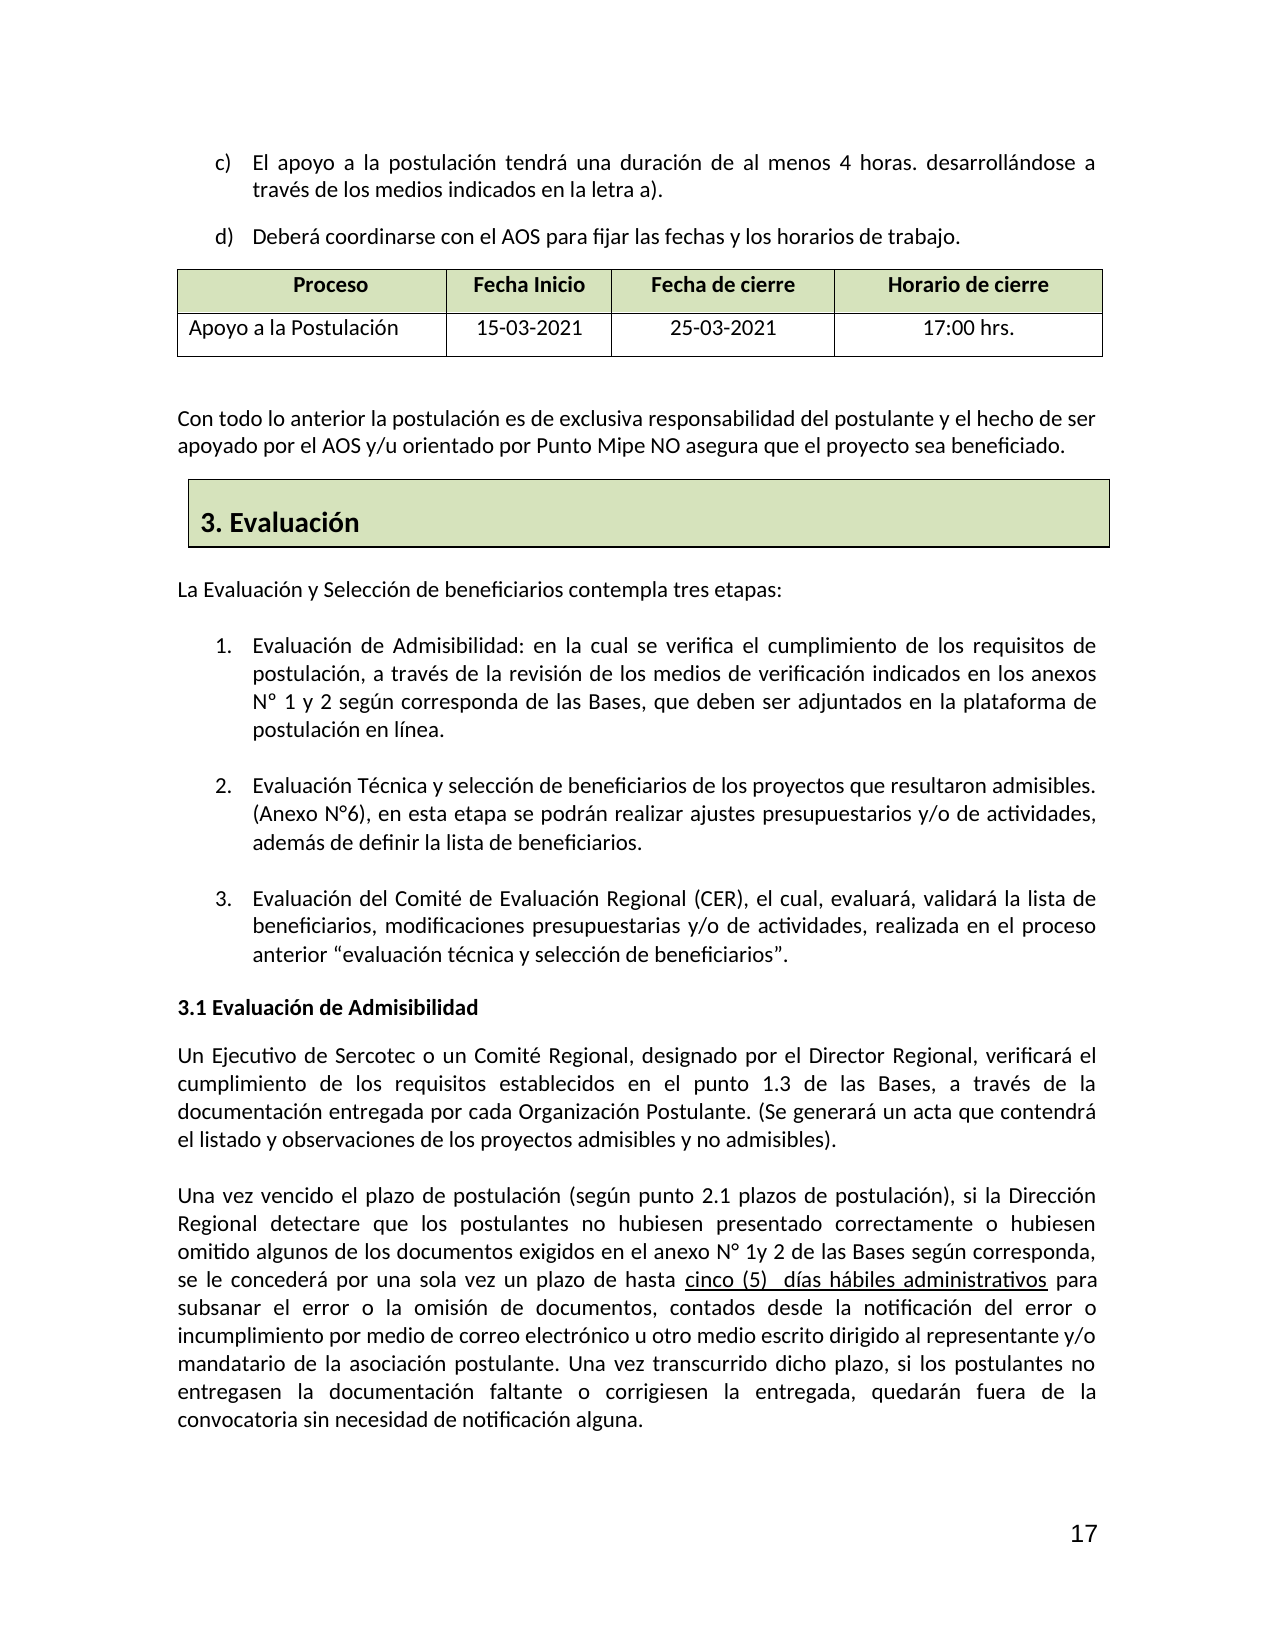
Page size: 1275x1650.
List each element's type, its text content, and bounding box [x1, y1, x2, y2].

table_header Proceso [178, 270, 446, 312]
text Un Ejecutivo de Sercotec o un Comité Regional, designado por el Director Regional, verificará el cumplimiento de los requisitos establecidos en el punto 1.3 de las Bases, a través de la documentación entregada por cada Organización Postulante. (Se generará un acta que contendrá el listado y observaciones de los proyectos admisibles y no admisibles). [177, 1041, 1098, 1153]
list Evaluación Técnica y selección de beneficiarios de los proyectos que resultaron admisibles. (Anexo N°6), en esta etapa se podrán realizar ajustes presupuestarios y/o de actividades, además de definir la lista de beneficiarios. [215, 772, 1098, 856]
text Una vez vencido el plazo de postulación (según punto 2.1 plazos de postulación), si la Dirección Regional detectare que los postulantes no hubiesen presentado correctamente o hubiesen omitido algunos de los documentos exigidos en el anexo N° 1y 2 de las Bases según corresponda, se le concederá por una sola vez un plazo de hasta cinco (5) días hábiles administrativos para subsanar el error o la omisión de documentos, contados desde la notificación del error o incumplimiento por medio de correo electrónico u otro medio escrito dirigido al representante y/o mandatario de la asociación postulante. Una vez transcurrido dicho plazo, si los postulantes no entregasen la documentación faltante o corrigiesen la entregada, quedarán fuera de la convocatoria sin necesidad de notificación alguna. [177, 1181, 1098, 1433]
text La Evaluación y Selección de beneficiarios contempla tres etapas: [177, 575, 1098, 603]
table_cell 17:00 hrs. [835, 314, 1102, 356]
table_cell Apoyo a la Postulación [178, 314, 446, 356]
table_header 3. Evaluación [189, 480, 1109, 546]
table_header Horario de cierre [835, 270, 1102, 312]
table_cell 15-03-2021 [447, 314, 611, 356]
table_cell 25-03-2021 [612, 314, 834, 356]
list Evaluación del Comité de Evaluación Regional (CER), el cual, evaluará, validará la lista de beneficiarios, modificaciones presupuestarias y/o de actividades, realizada en el proceso anterior “evaluación técnica y selección de beneficiarios”. [215, 884, 1098, 968]
list El apoyo a la postulación tendrá una duración de al menos 4 horas. desarrollándose a través de los medios indicados en la letra a). [215, 148, 1098, 204]
table_header Fecha Inicio [447, 270, 611, 312]
list Deberá coordinarse con el AOS para fijar las fechas y los horarios de trabajo. [215, 222, 1098, 250]
table_header Fecha de cierre [612, 270, 834, 312]
list Evaluación de Admisibilidad: en la cual se verifica el cumplimiento de los requisitos de postulación, a través de la revisión de los medios de verificación indicados en los anexos Nº 1 y 2 según corresponda de las Bases, que deben ser adjuntados en la plataforma de postulación en línea. [215, 631, 1098, 743]
text Con todo lo anterior la postulación es de exclusiva responsabilidad del postulante y el hecho de ser apoyado por el AOS y/u orientado por Punto Mipe NO asegura que el proyecto sea beneficiado. [177, 404, 1098, 460]
subtitle 3.1 Evaluación de Admisibilidad [177, 993, 1098, 1021]
